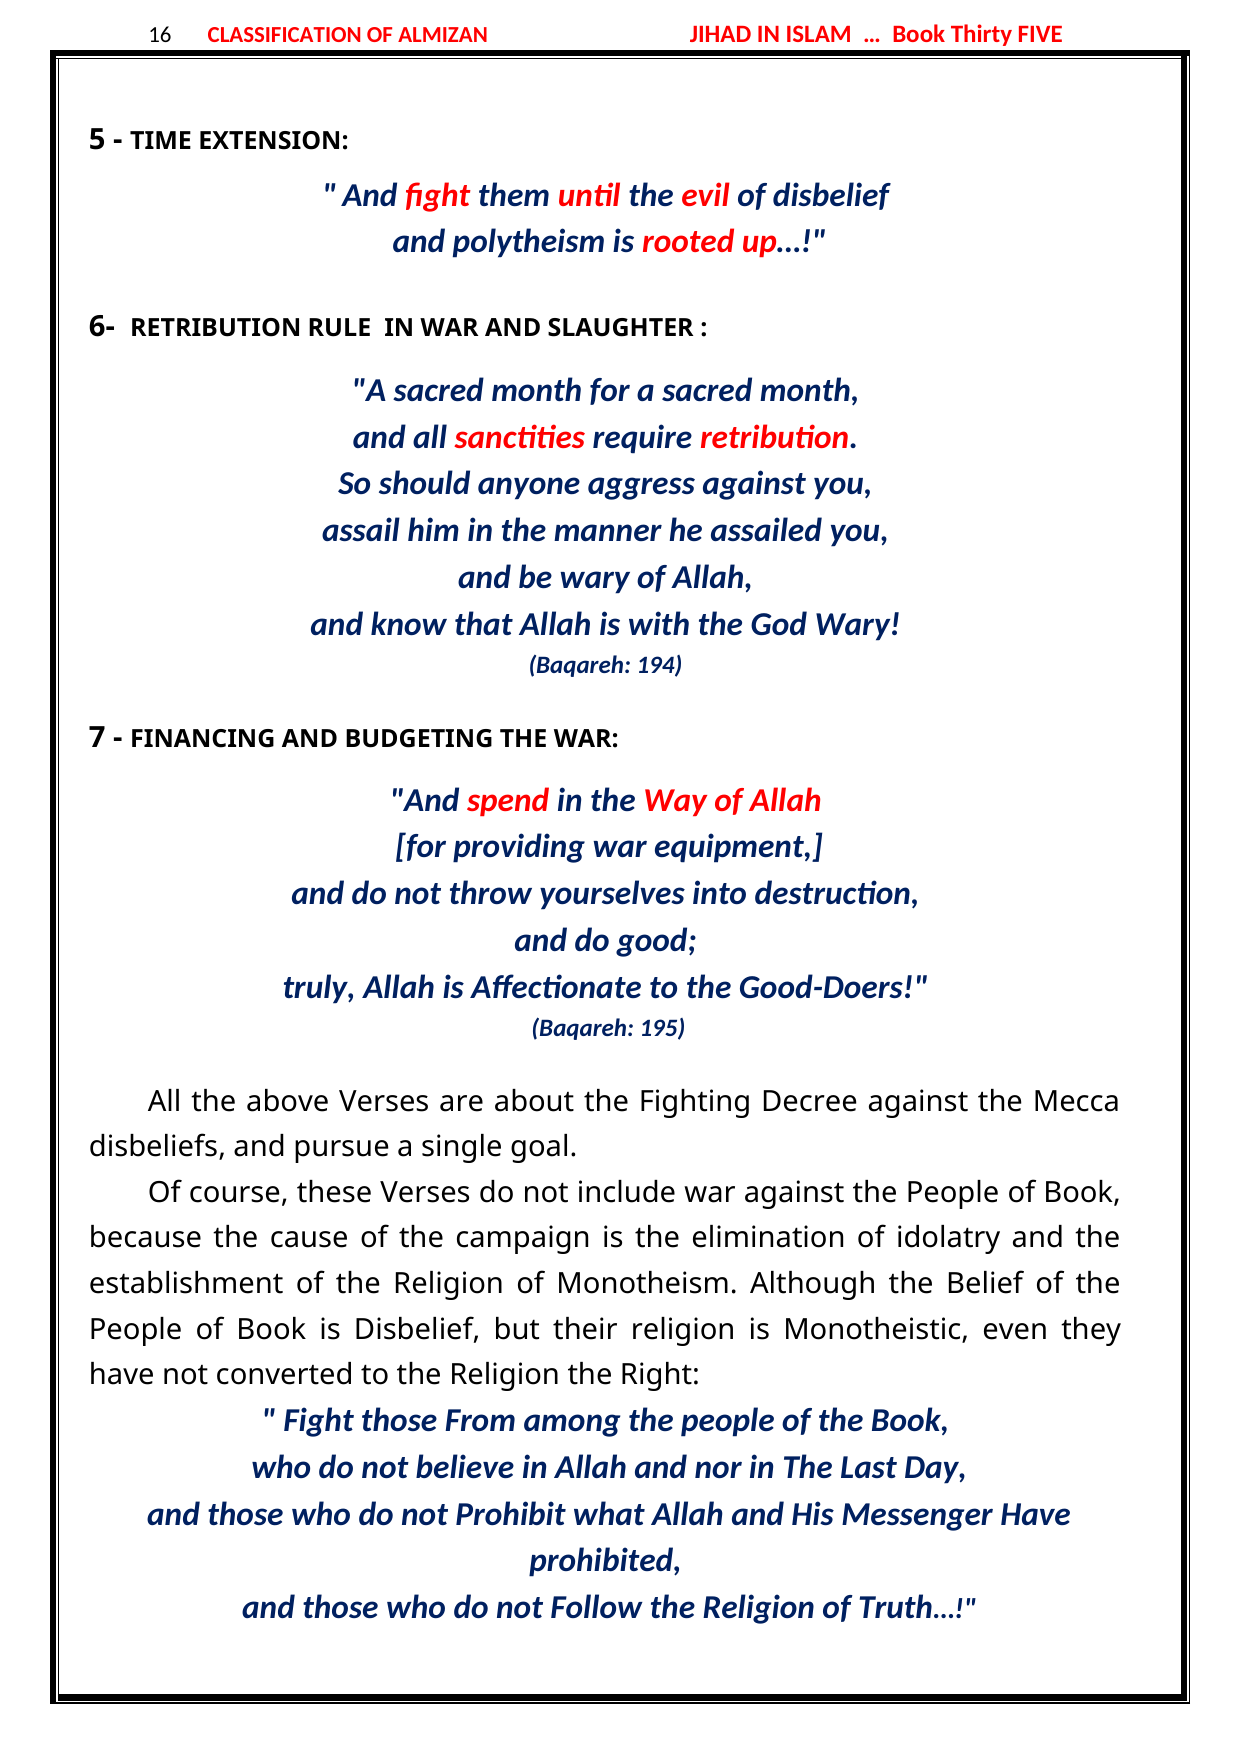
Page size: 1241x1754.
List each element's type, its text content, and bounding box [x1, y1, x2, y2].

text and those who do not Prohibit what Allah and His Messenger Have prohibited, [89, 1493, 1122, 1580]
text and those who do not Follow the Religion of Truth…!" [89, 1586, 1122, 1627]
text and do not throw yourselves into destruction, [89, 872, 1122, 913]
text 6- RETRIBUTION RULE IN WAR AND SLAUGHTER : [89, 306, 1122, 345]
text and do good; [89, 919, 1122, 960]
text So should anyone aggress against you, [89, 462, 1122, 503]
text 5 - TIME EXTENSION: [89, 118, 1122, 158]
text [for providing war equipment,] [89, 826, 1122, 866]
text and know that Allah is with the God Wary! [89, 603, 1122, 643]
text 7 - FINANCING AND BUDGETING THE WAR: [89, 717, 1122, 756]
text and polytheism is rooted up…!" [89, 220, 1122, 261]
text All the above Verses are about the Fighting Decree against the Mecca disbeliefs, and pursue a single goal. [89, 1080, 1122, 1165]
text truly, Allah is Affectionate to the Good-Doers!" [89, 966, 1122, 1007]
text " Fight those From among the people of the Book, [89, 1399, 1122, 1440]
text (Baqareh: 194) [89, 649, 1122, 680]
text who do not believe in Allah and nor in The Last Day, [89, 1446, 1122, 1487]
text Of course, these Verses do not include war against the People of Book, because the cause of the campaign is the elimination of idolatry and the establishment of the Religion of Monotheism. Although the Belief of the People of Book is Disbelief, but their religion is Monotheistic, even they have not converted to the Religion the Right: [89, 1171, 1122, 1393]
text "And spend in the Way of Allah [89, 779, 1122, 819]
text "A sacred month for a sacred month, [89, 369, 1122, 409]
text (Baqareh: 195) [89, 1013, 1122, 1043]
text and be wary of Allah, [89, 556, 1122, 597]
text and all sanctities require retribution. [89, 416, 1122, 456]
text assail him in the manner he assailed you, [89, 509, 1122, 550]
text " And fight them until the evil of disbelief [89, 173, 1122, 214]
